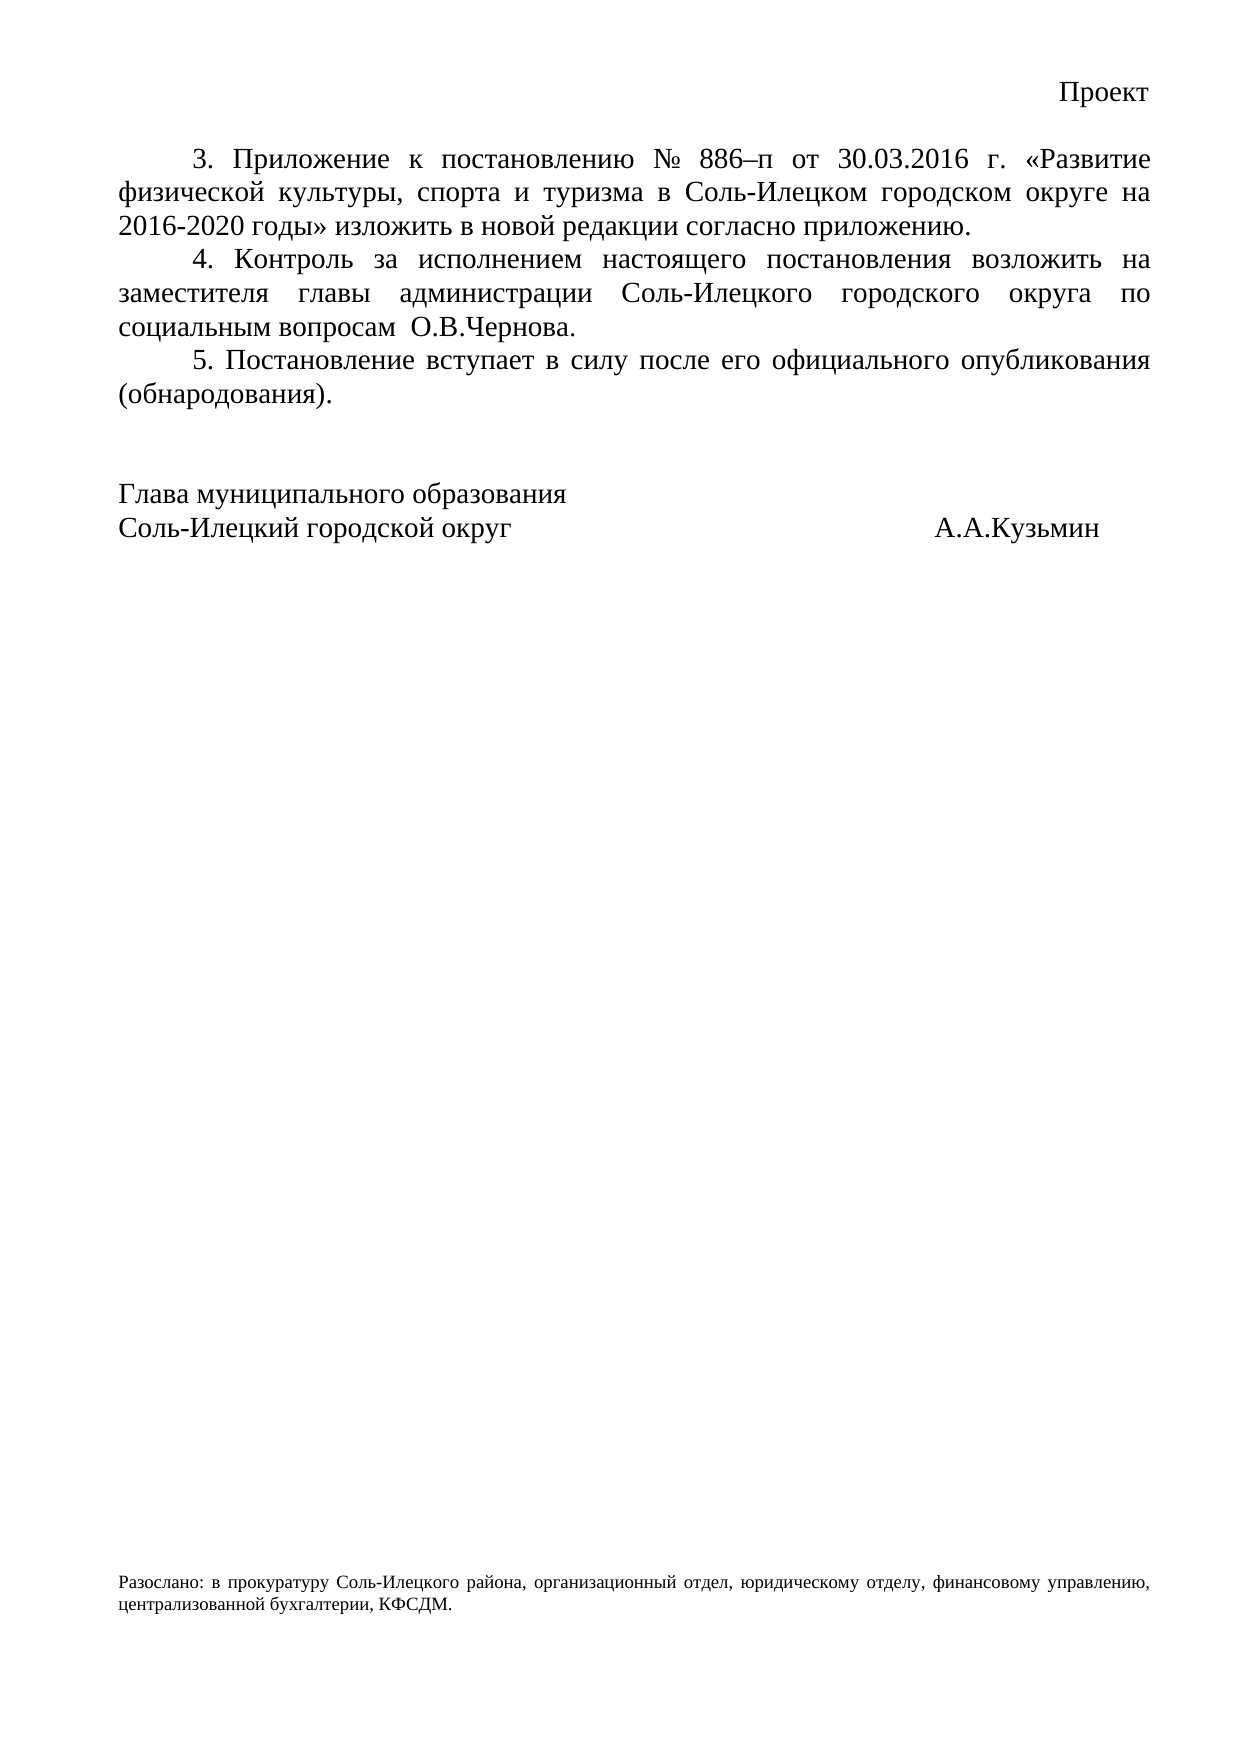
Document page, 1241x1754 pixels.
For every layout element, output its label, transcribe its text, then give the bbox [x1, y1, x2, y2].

text Разослано: в прокуратуру Соль-Илецкого района, организационный отдел, юридическому отделу, финансовому управлению, централизованной бухгалтерии, КФСДМ. [118, 1571, 1152, 1614]
text Соль-Илецкий городской округ А.А.Кузьмин [118, 510, 1152, 543]
text 3. Приложение к постановлению № 886–п от 30.03.2016 г. «Развитие физической культуры, спорта и туризма в Соль-Илецком городском округе на 2016-2020 годы» изложить в новой редакции согласно приложению. [118, 141, 1152, 242]
text 4. Контроль за исполнением настоящего постановления возложить на заместителя главы администрации Соль-Илецкого городского округа по социальным вопросам О.В.Чернова. [118, 242, 1152, 342]
text 5. Постановление вступает в силу после его официального опубликования (обнародования). [118, 342, 1152, 409]
text Глава муниципального образования [118, 476, 1152, 510]
